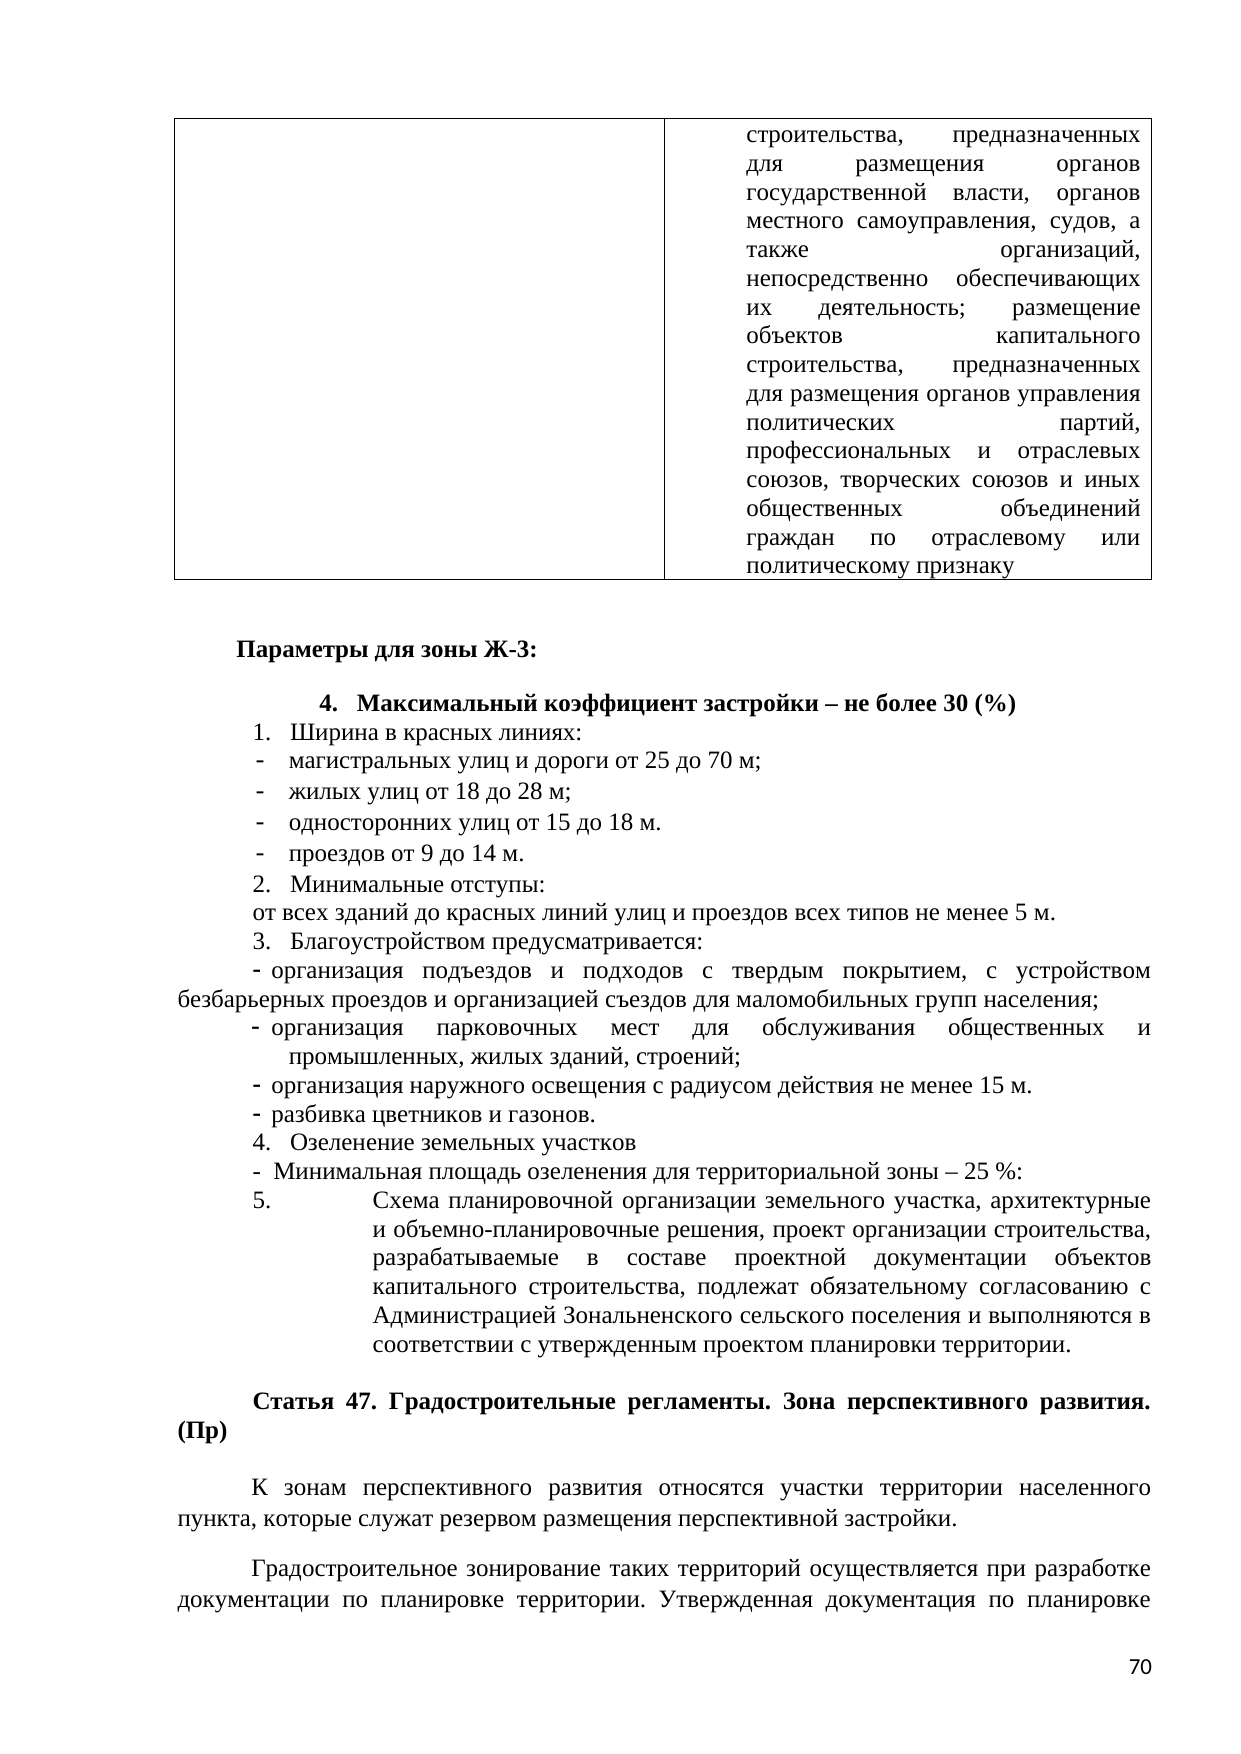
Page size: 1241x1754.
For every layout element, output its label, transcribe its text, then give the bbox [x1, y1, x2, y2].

list проездов от 9 до 14 м. [177, 838, 1152, 869]
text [177, 1553, 1152, 1612]
text Параметры для зоны Ж-3: [177, 634, 1152, 663]
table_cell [665, 119, 1151, 579]
list жилых улиц от 18 до 28 м; [177, 776, 1152, 807]
list организация наружного освещения с радиусом действия не менее 15 м. [177, 1070, 1152, 1099]
list разбивка цветников и газонов. [177, 1099, 1152, 1127]
list Озеленение земельных участков [177, 1127, 1152, 1156]
list организация парковочных мест для обслуживания общественных и промышленных, жилых зданий, строений; [251, 1012, 1152, 1070]
list Максимальный коэффициент застройки – не более 30 (%) [319, 688, 1152, 717]
list магистральных улиц и дороги от 25 до 70 м; [177, 745, 1152, 776]
list Ширина в красных линиях: [177, 717, 1152, 745]
list Схема планировочной организации земельного участка, архитектурные и объемно-планировочные решения, проект организации строительства, разрабатываемые в составе проектной документации объектов капитального строительства, подлежат обязательному согласованию с Администрацией Зональненского сельского поселения и выполняются в соответствии с утвержденным проектом планировки территории. [252, 1185, 1152, 1357]
list односторонних улиц от 15 до 18 м. [177, 807, 1152, 838]
text - Минимальная площадь озеленения для территориальной зоны – 25 %: [252, 1156, 1152, 1185]
text от всех зданий до красных линий улиц и проездов всех типов не менее 5 м. [252, 897, 1152, 926]
text Статья 47. Градостроительные регламенты. Зона перспективного развития. (Пр) [177, 1386, 1152, 1444]
text К зонам перспективного развития относятся участки территории населенного пункта, которые служат резервом размещения перспективной застройки. [177, 1472, 1152, 1531]
list Минимальные отступы: [177, 869, 1152, 897]
list организация подъездов и подходов с твердым покрытием, с устройством безбарьерных проездов и организацией съездов для маломобильных групп населения; [177, 955, 1152, 1012]
list Благоустройством предусматривается: [177, 926, 1152, 955]
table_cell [175, 119, 664, 579]
